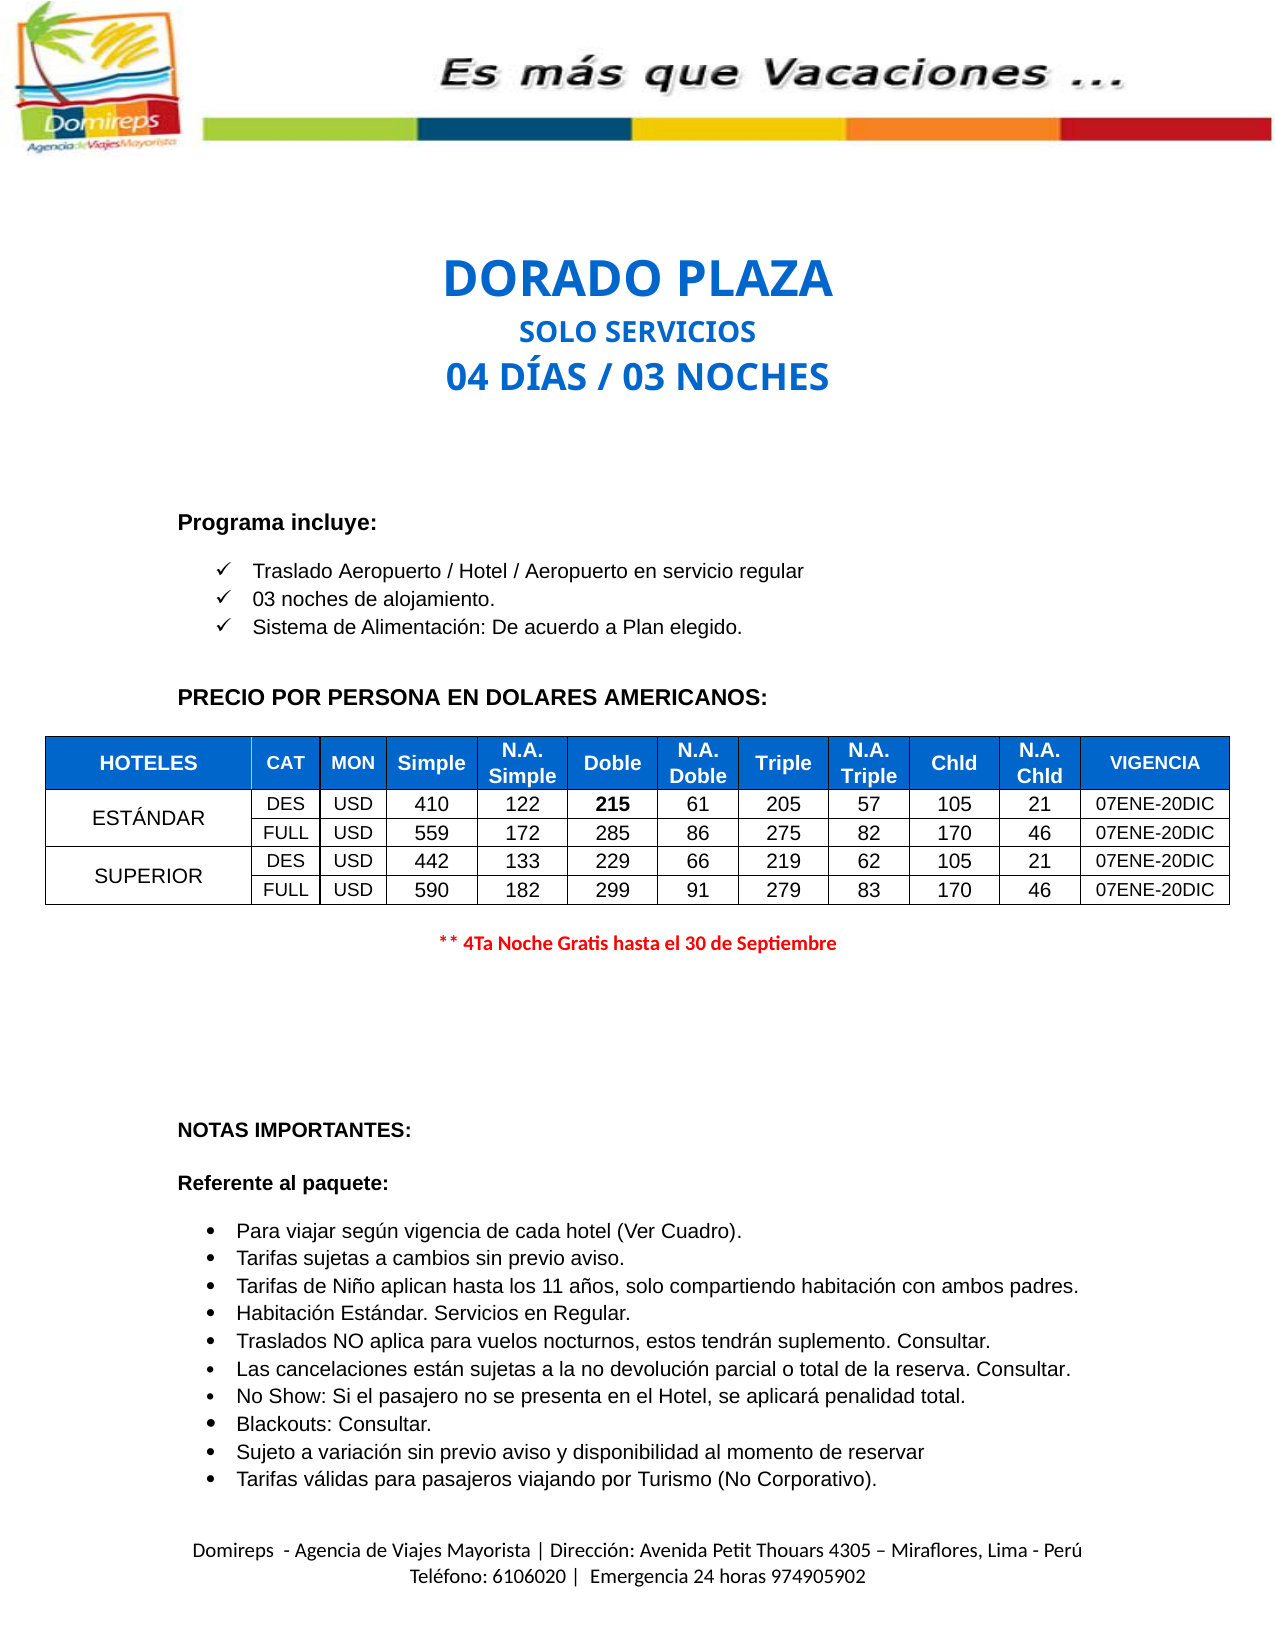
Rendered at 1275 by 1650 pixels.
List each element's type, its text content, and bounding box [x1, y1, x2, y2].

table_cell 07ENE-20DIC [1081, 847, 1229, 875]
table_cell 66 [658, 847, 738, 875]
list Las cancelaciones están sujetas a la no devolución parcial o total de la reserva. Consultar. [207, 1356, 1098, 1380]
table_cell 170 [910, 876, 999, 904]
picture [0, 1, 1275, 159]
table_header N.A. [829, 737, 909, 762]
table_cell 46 [1000, 819, 1080, 846]
list Tarifas sujetas a cambios sin previo aviso. [207, 1246, 1098, 1270]
table_cell 62 [829, 847, 909, 875]
table_cell 105 [910, 790, 999, 817]
table_header HOTELES [46, 737, 251, 789]
table_cell 61 [658, 790, 738, 817]
table_cell FULL [252, 876, 319, 904]
list Para viajar según vigencia de cada hotel (Ver Cuadro). [207, 1218, 1098, 1242]
text DORADO PLAZA [177, 243, 1098, 311]
table_cell 275 [739, 819, 828, 846]
list Traslados NO aplica para vuelos nocturnos, estos tendrán suplemento. Consultar. [207, 1329, 1098, 1353]
table_header Chld [910, 737, 999, 789]
table_cell 122 [478, 790, 567, 817]
table_cell Chld [1000, 762, 1080, 789]
table_header N.A. [658, 737, 738, 762]
table_cell 07ENE-20DIC [1081, 790, 1229, 817]
list Sistema de Alimentación: De acuerdo a Plan elegido. [215, 614, 1098, 639]
table_cell 21 [1000, 847, 1080, 875]
table_cell DES [252, 790, 319, 817]
text ** 4Ta Noche Gratis hasta el 30 de Septiembre [177, 930, 1098, 956]
table_cell 170 [910, 819, 999, 846]
table_cell 133 [478, 847, 567, 875]
text PRECIO POR PERSONA EN DOLARES AMERICANOS: [177, 684, 1098, 710]
table_cell 279 [739, 876, 828, 904]
table_cell 07ENE-20DIC [1081, 819, 1229, 846]
table_header CAT [252, 737, 319, 789]
table_cell ESTÁNDAR [46, 790, 251, 846]
table_header VIGENCIA [1081, 737, 1229, 789]
table_cell SUPERIOR [46, 847, 251, 904]
table_cell 590 [387, 876, 477, 904]
table_cell USD [321, 847, 386, 875]
list Tarifas de Niño aplican hasta los 11 años, solo compartiendo habitación con ambos padres. [207, 1274, 1098, 1298]
table_cell 21 [1000, 790, 1080, 817]
table_cell 229 [568, 847, 657, 875]
table_cell 559 [387, 819, 477, 846]
text Programa incluye: [177, 509, 1098, 535]
table_cell 182 [478, 876, 567, 904]
table_cell 105 [910, 847, 999, 875]
table_cell 219 [739, 847, 828, 875]
table_header Simple [387, 737, 477, 789]
table_header N.A. [478, 737, 567, 762]
list 03 noches de alojamiento. [215, 587, 1098, 611]
table_cell 07ENE-20DIC [1081, 876, 1229, 904]
list Traslado Aeropuerto / Hotel / Aeropuerto en servicio regular [215, 559, 1098, 583]
table_header N.A. [1000, 737, 1080, 762]
table_cell 285 [568, 819, 657, 846]
table_header Doble [568, 737, 657, 789]
table_cell 86 [658, 819, 738, 846]
text NOTAS IMPORTANTES: [177, 1118, 1098, 1142]
table_cell 299 [568, 876, 657, 904]
table_cell 82 [829, 819, 909, 846]
list Habitación Estándar. Servicios en Regular. [207, 1301, 1098, 1325]
list Sujeto a variación sin previo aviso y disponibilidad al momento de reservar [207, 1439, 1098, 1464]
table_cell 57 [829, 790, 909, 817]
table_header Triple [739, 737, 828, 789]
list Blackouts: Consultar. [207, 1411, 1098, 1436]
table_cell 46 [1000, 876, 1080, 904]
list Tarifas válidas para pasajeros viajando por Turismo (No Corporativo). [207, 1467, 1098, 1491]
text Referente al paquete: [177, 1171, 1098, 1194]
table_cell 410 [387, 790, 477, 817]
table_cell Triple [829, 762, 909, 789]
text SOLO SERVICIOS [177, 311, 1098, 351]
table_cell FULL [252, 819, 319, 846]
table_cell 205 [739, 790, 828, 817]
table_cell 215 [568, 790, 657, 817]
table_cell 172 [478, 819, 567, 846]
table_cell 442 [387, 847, 477, 875]
table_cell 91 [658, 876, 738, 904]
list No Show: Si el pasajero no se presenta en el Hotel, se aplicará penalidad total. [207, 1384, 1098, 1408]
table_cell 83 [829, 876, 909, 904]
table_cell Simple [478, 762, 567, 789]
table_cell USD [321, 819, 386, 846]
table_cell USD [321, 790, 386, 817]
text 04 DÍAS / 03 NOCHES [177, 351, 1098, 402]
table_header MON [321, 737, 386, 789]
table_cell USD [321, 876, 386, 904]
table_cell Doble [658, 762, 738, 789]
table_cell DES [252, 847, 319, 875]
